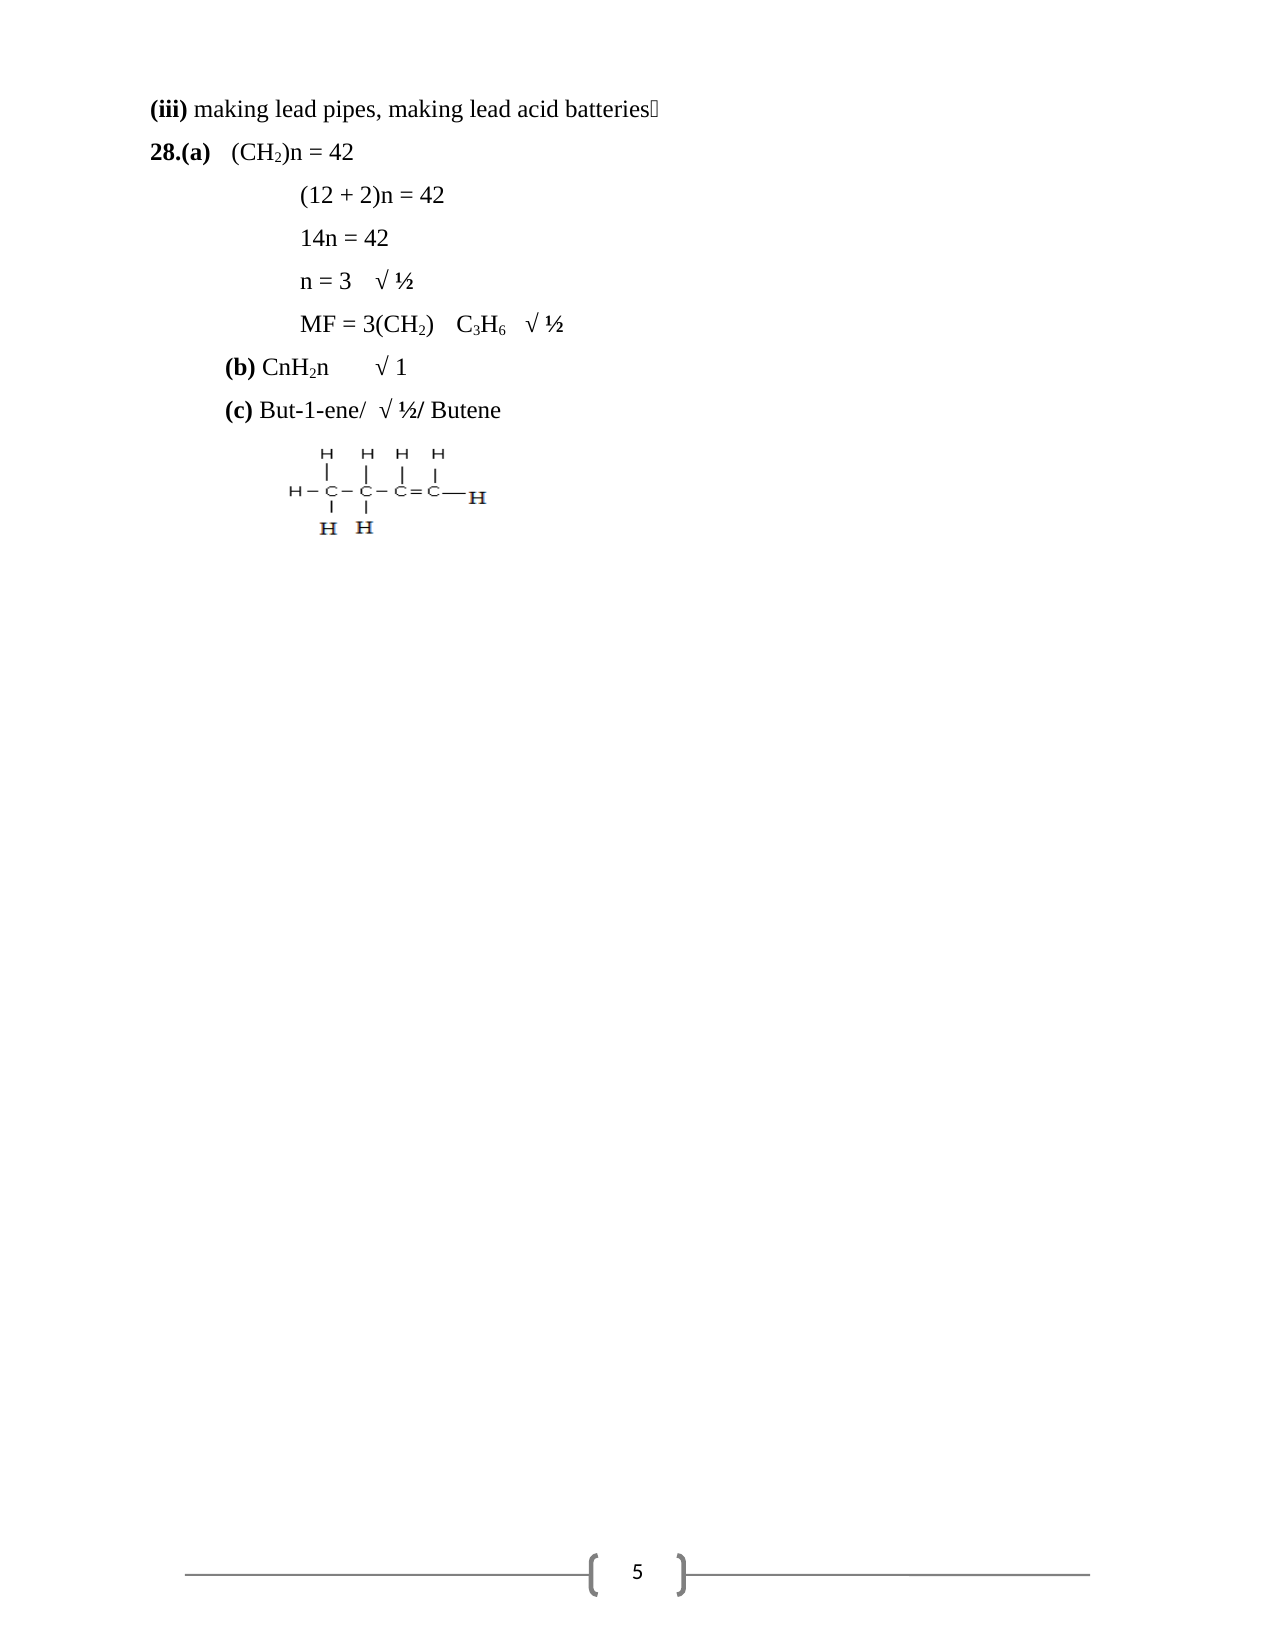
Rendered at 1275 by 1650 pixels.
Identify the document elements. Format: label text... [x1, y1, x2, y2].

text n = 3 √ ½ [150, 266, 1125, 295]
text (12 + 2)n = 42 [150, 180, 1125, 209]
text (b) CnH2n √ 1 [150, 352, 1125, 381]
text MF = 3(CH2) C3H6 √ ½ [150, 309, 1125, 338]
text 14n = 42 [150, 223, 1125, 252]
picture [262, 438, 510, 549]
text (iii) making lead pipes, making lead acid batteries [150, 94, 1125, 122]
text (c) But-1-ene/ √ ½/ Butene [150, 396, 1125, 424]
text 28.(a) (CH2)n = 42 [150, 137, 1125, 166]
